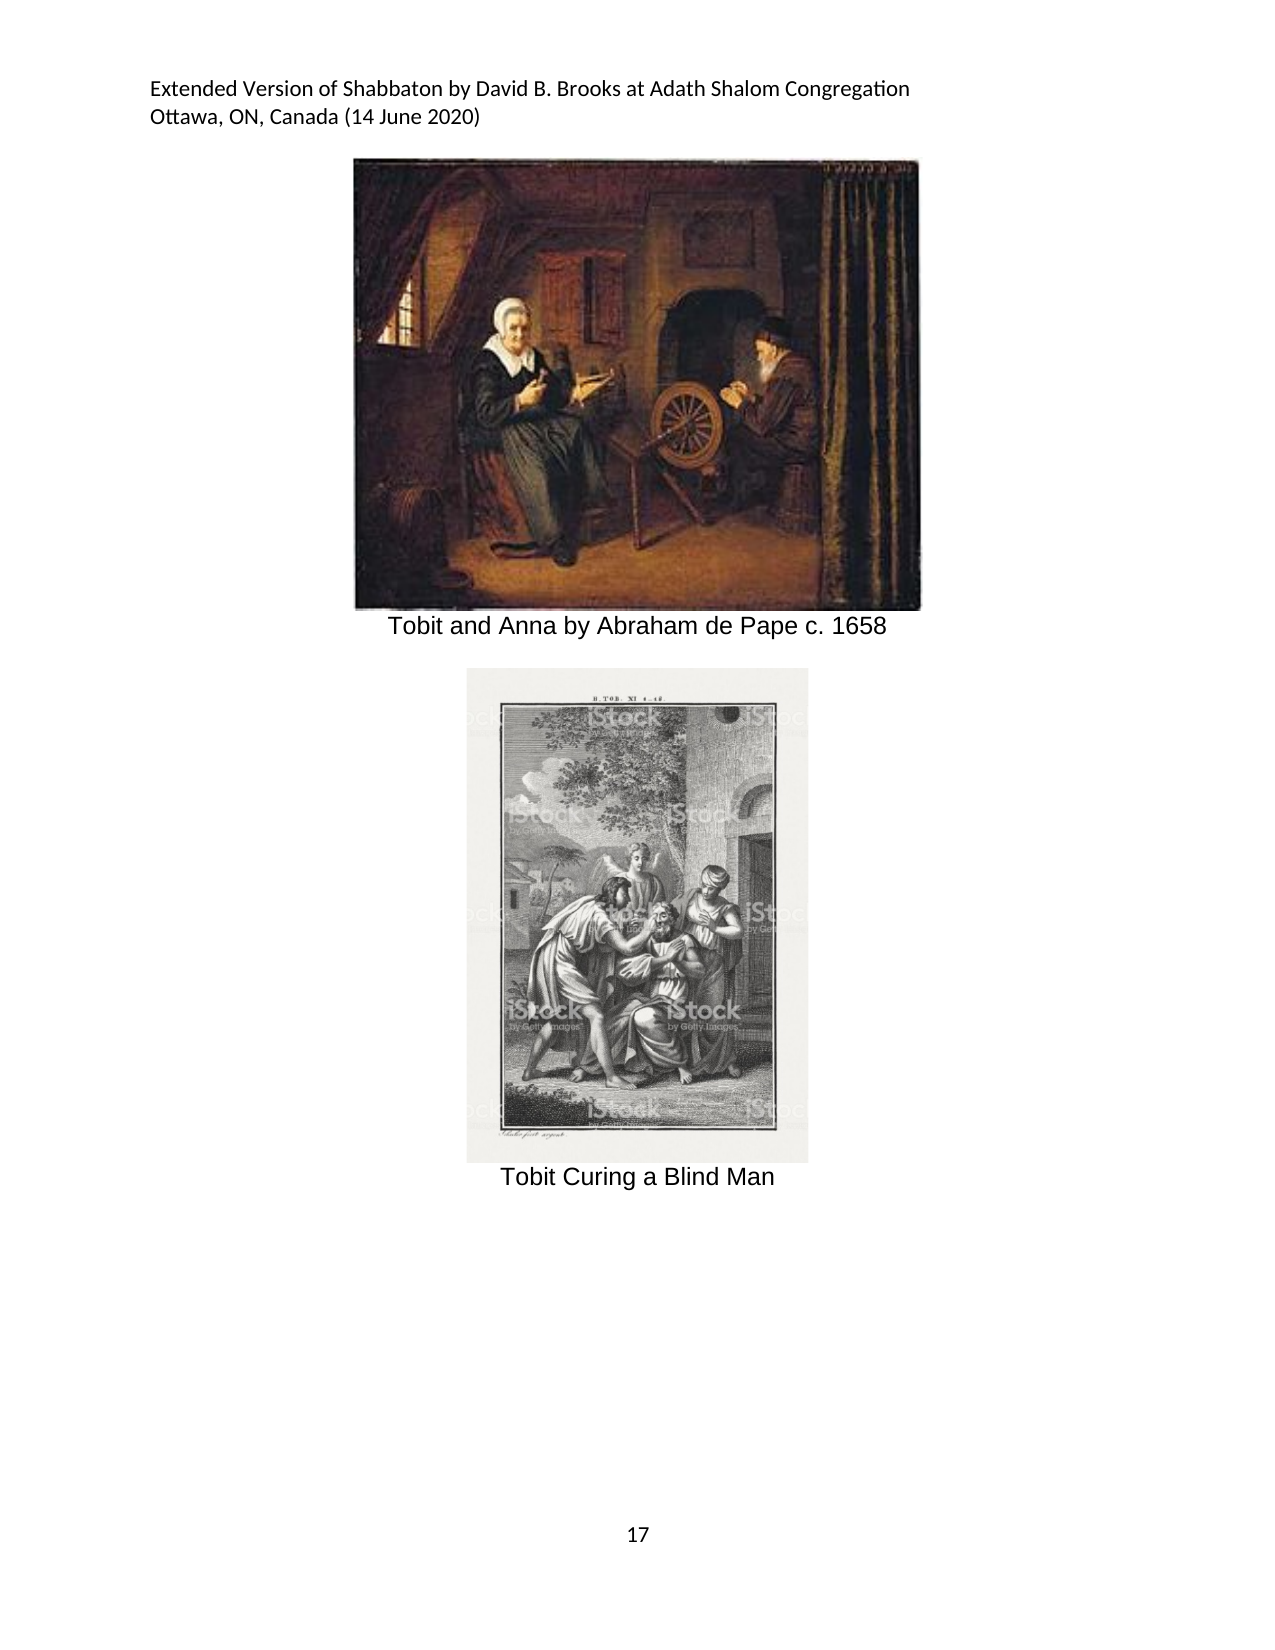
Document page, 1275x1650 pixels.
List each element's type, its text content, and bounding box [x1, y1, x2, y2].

text Tobit Curing a Blind Man [150, 1162, 1125, 1191]
picture [352, 157, 923, 611]
picture [466, 668, 809, 1163]
text Tobit and Anna by Abraham de Pape c. 1658 [150, 611, 1125, 640]
